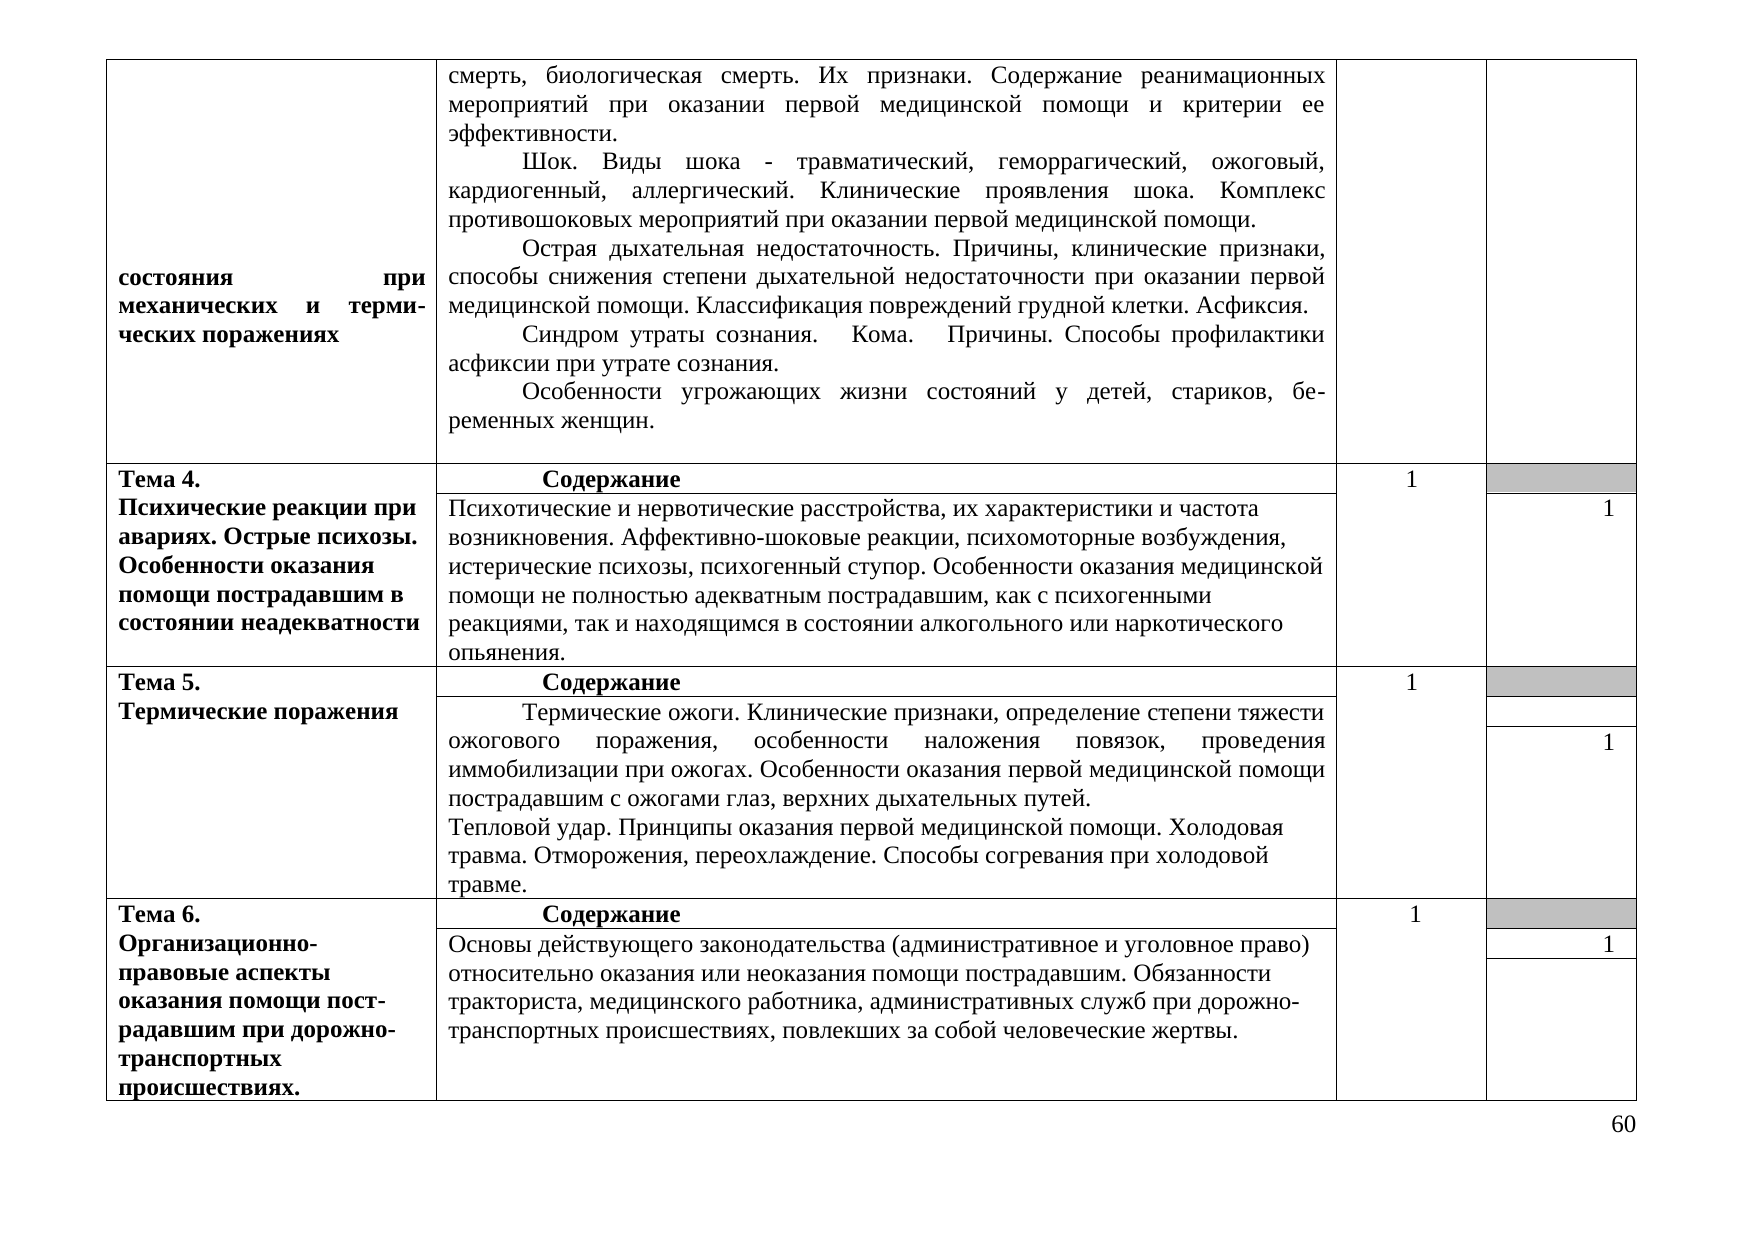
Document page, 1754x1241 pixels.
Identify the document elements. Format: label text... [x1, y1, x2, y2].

table_cell Содержание [437, 667, 1336, 696]
table_cell [1487, 959, 1636, 1100]
table_cell [1487, 464, 1636, 492]
table_cell [1487, 697, 1636, 726]
table_cell 1 [1337, 667, 1486, 898]
table_cell 1 [1337, 899, 1486, 1100]
table_cell 1 [1487, 929, 1636, 958]
table_cell 1 [1337, 464, 1486, 666]
table_cell Тема 6. Организационно-правовые аспекты оказания помощи пострадавшим при дорожно-транспортных происшествиях. [107, 899, 436, 1100]
table_cell Содержание [437, 464, 1336, 492]
table_cell Термические ожоги. Клинические признаки, определение степени тяжести ожогового поражения, особенности наложения повязок, проведения иммобилизации при ожогах. Особенности оказания первой медицинской помощи пострадавшим с ожогами глаз, верхних дыхательных путей. Тепловой удар. Принципы оказания первой медицинской помощи. Холодовая травма. Отморожения, переохлаждение. Способы согревания при холодовой травме. [437, 697, 1336, 898]
table_cell 1 [1487, 60, 1636, 463]
table_cell Содержание [437, 899, 1336, 928]
table_cell Психотические и нервотические расстройства, их характеристики и частота возникновения. Аффективно-шоковые реакции, психомоторные возбуждения, истерические психозы, психогенный ступор. Особенности оказания медицинской помощи не полностью адекватным пострадавшим, как с психогенными реакциями, так и находящимся в состоянии алкогольного или наркотического опьянения. [437, 494, 1336, 666]
table_cell 1 [1487, 494, 1636, 666]
table_cell [1487, 899, 1636, 928]
table_cell Тема 4. Психические реакции при авариях. Острые психозы. Особенности оказания помощи пострадавшим в состоянии неадекватности [107, 464, 436, 666]
table_cell Основы действующего законодательства (административное и уголовное право) относительно оказания или неоказания помощи пострадавшим. Обязанности тракториста, медицинского работника, административных служб при дорожно-транспортных происшествиях, повлекших за собой человеческие жертвы. [437, 929, 1336, 1100]
table_cell Тема 5. Термические поражения [107, 667, 436, 898]
table_cell [1487, 667, 1636, 696]
table_cell 1 [1487, 727, 1636, 898]
